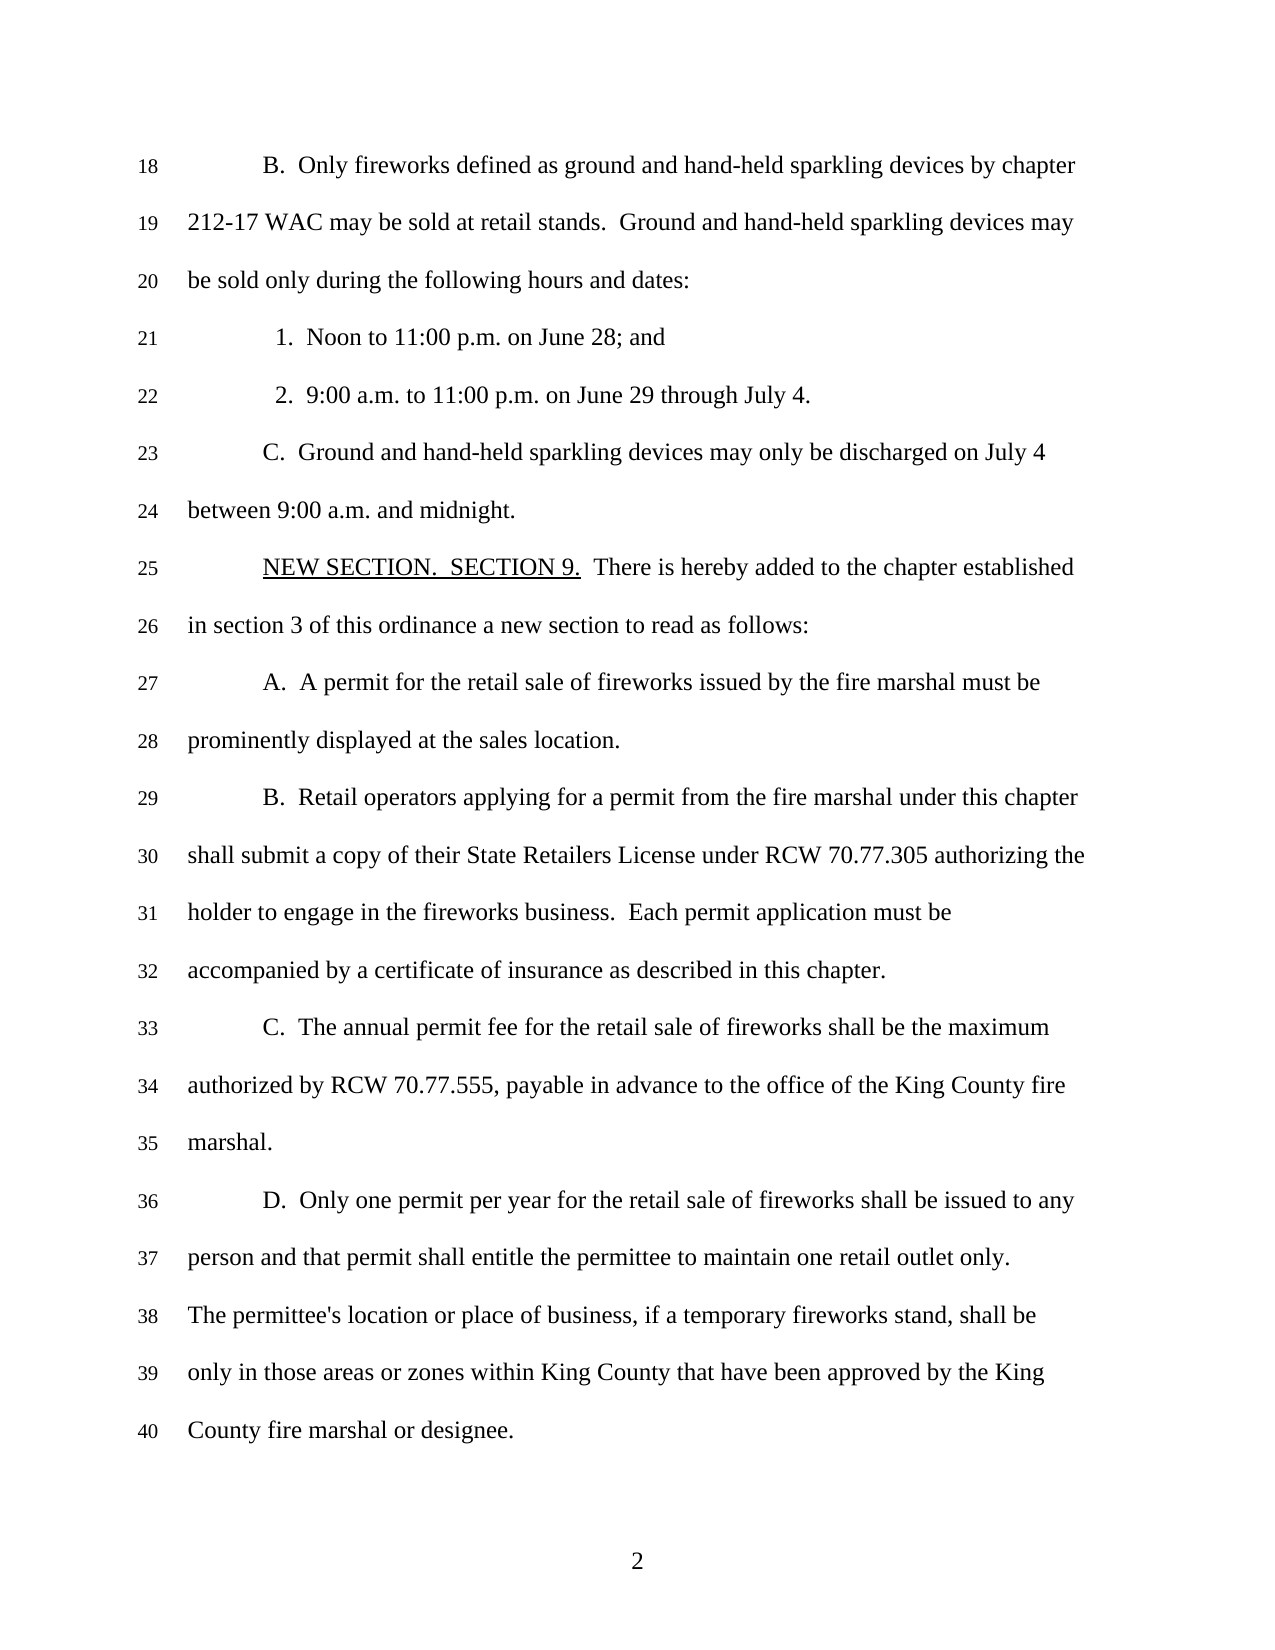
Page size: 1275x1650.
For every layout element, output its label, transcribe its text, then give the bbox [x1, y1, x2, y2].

text 1. Noon to 11:00 p.m. on June 28; and [187, 322, 1087, 351]
text NEW SECTION. SECTION 9. There is hereby added to the chapter established in section 3 of this ordinance a new section to read as follows: [187, 552, 1087, 639]
text D. Only one permit per year for the retail sale of fireworks shall be issued to any person and that permit shall entitle the permittee to maintain one retail outlet only. [187, 1185, 1087, 1271]
text C. The annual permit fee for the retail sale of fireworks shall be the maximum authorized by RCW 70.77.555, payable in advance to the office of the King County fire marshal. [187, 1012, 1087, 1156]
text B. Retail operators applying for a permit from the fire marshal under this chapter shall submit a copy of their State Retailers License under RCW 70.77.305 authorizing the holder to engage in the fireworks business. Each permit application must be accompanied by a certificate of insurance as described in this chapter. [187, 782, 1087, 984]
text 2. 9:00 a.m. to 11:00 p.m. on June 29 through July 4. [187, 380, 1087, 409]
text The permittee's location or place of business, if a temporary fireworks stand, shall be only in those areas or zones within King County that have been approved by the King County fire marshal or designee. [187, 1300, 1087, 1444]
text C. Ground and hand-held sparkling devices may only be discharged on July 4 between 9:00 a.m. and midnight. [187, 437, 1087, 524]
text B. Only fireworks defined as ground and hand-held sparkling devices by chapter 212-17 WAC may be sold at retail stands. Ground and hand-held sparkling devices may be sold only during the following hours and dates: [187, 150, 1087, 294]
text A. A permit for the retail sale of fireworks issued by the fire marshal must be prominently displayed at the sales location. [187, 667, 1087, 754]
